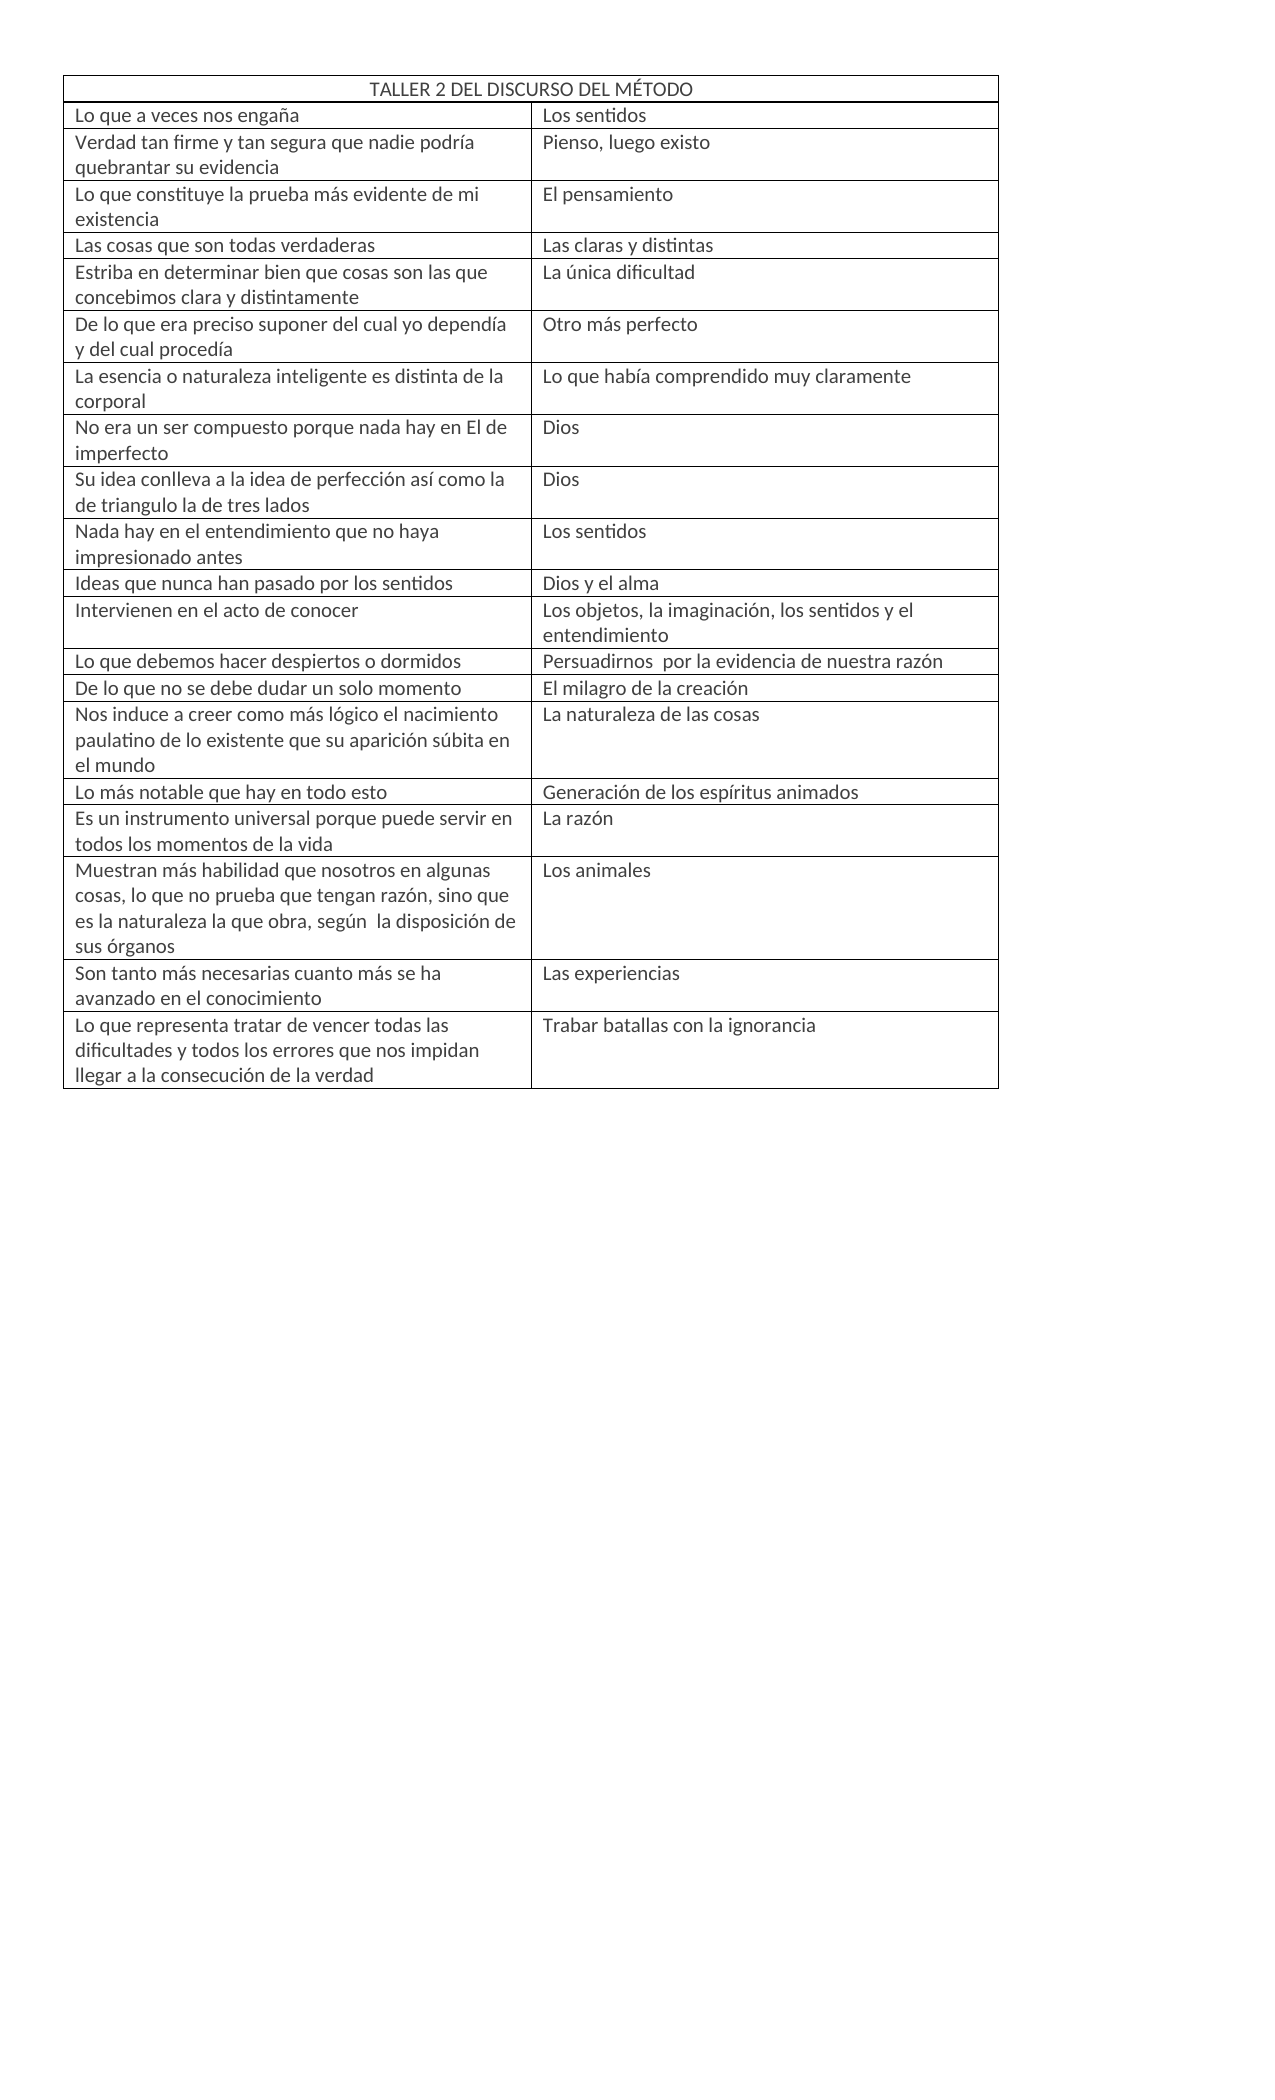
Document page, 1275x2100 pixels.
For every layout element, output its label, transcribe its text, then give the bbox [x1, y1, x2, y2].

table_cell Los animales [532, 857, 998, 959]
table_cell Los sentidos [532, 519, 998, 569]
table_cell Persuadirnos por la evidencia de nuestra razón [532, 649, 998, 674]
table_cell Pienso, luego existo [532, 129, 998, 180]
table_cell Las cosas que son todas verdaderas [64, 233, 531, 258]
table_cell Trabar batallas con la ignorancia [532, 1012, 998, 1088]
table_cell Dios y el alma [532, 570, 998, 596]
table_cell Intervienen en el acto de conocer [64, 597, 531, 648]
table_cell La razón [532, 805, 998, 856]
table_cell Ideas que nunca han pasado por los sentidos [64, 570, 531, 596]
table_cell Son tanto más necesarias cuanto más se ha avanzado en el conocimiento [64, 960, 531, 1011]
table_cell No era un ser compuesto porque nada hay en El de imperfecto [64, 415, 531, 466]
table_cell Dios [532, 415, 998, 466]
table_cell Su idea conlleva a la idea de perfección así como la de triangulo la de tres lados [64, 467, 531, 517]
table_cell Lo que había comprendido muy claramente [532, 363, 998, 414]
table_cell Los objetos, la imaginación, los sentidos y el entendimiento [532, 597, 998, 648]
table_cell De lo que no se debe dudar un solo momento [64, 675, 531, 701]
table_cell Las claras y distintas [532, 233, 998, 258]
table_cell Los sentidos [532, 103, 998, 128]
table_cell Nos induce a creer como más lógico el nacimiento paulatino de lo existente que su aparición súbita en el mundo [64, 702, 531, 778]
table_cell Generación de los espíritus animados [532, 779, 998, 804]
table_cell La esencia o naturaleza inteligente es distinta de la corporal [64, 363, 531, 414]
table_cell Es un instrumento universal porque puede servir en todos los momentos de la vida [64, 805, 531, 856]
table_cell Nada hay en el entendimiento que no haya impresionado antes [64, 519, 531, 569]
table_cell Lo que constituye la prueba más evidente de mi existencia [64, 181, 531, 232]
table_cell La naturaleza de las cosas [532, 702, 998, 778]
table_cell Lo más notable que hay en todo esto [64, 779, 531, 804]
table_cell Verdad tan firme y tan segura que nadie podría quebrantar su evidencia [64, 129, 531, 180]
table_header TALLER 2 DEL DISCURSO DEL MÉTODO [64, 76, 998, 101]
table_cell Lo que debemos hacer despiertos o dormidos [64, 649, 531, 674]
table_cell El milagro de la creación [532, 675, 998, 701]
table_cell Muestran más habilidad que nosotros en algunas cosas, lo que no prueba que tengan razón, sino que es la naturaleza la que obra, según la disposición de sus órganos [64, 857, 531, 959]
table_cell El pensamiento [532, 181, 998, 232]
table_cell Las experiencias [532, 960, 998, 1011]
table_cell Estriba en determinar bien que cosas son las que concebimos clara y distintamente [64, 259, 531, 310]
table_cell Otro más perfecto [532, 311, 998, 362]
table_cell Lo que representa tratar de vencer todas las dificultades y todos los errores que nos impidan llegar a la consecución de la verdad [64, 1012, 531, 1088]
table_cell La única dificultad [532, 259, 998, 310]
table_cell Dios [532, 467, 998, 517]
table_cell De lo que era preciso suponer del cual yo dependía y del cual procedía [64, 311, 531, 362]
table_cell Lo que a veces nos engaña [64, 103, 531, 128]
